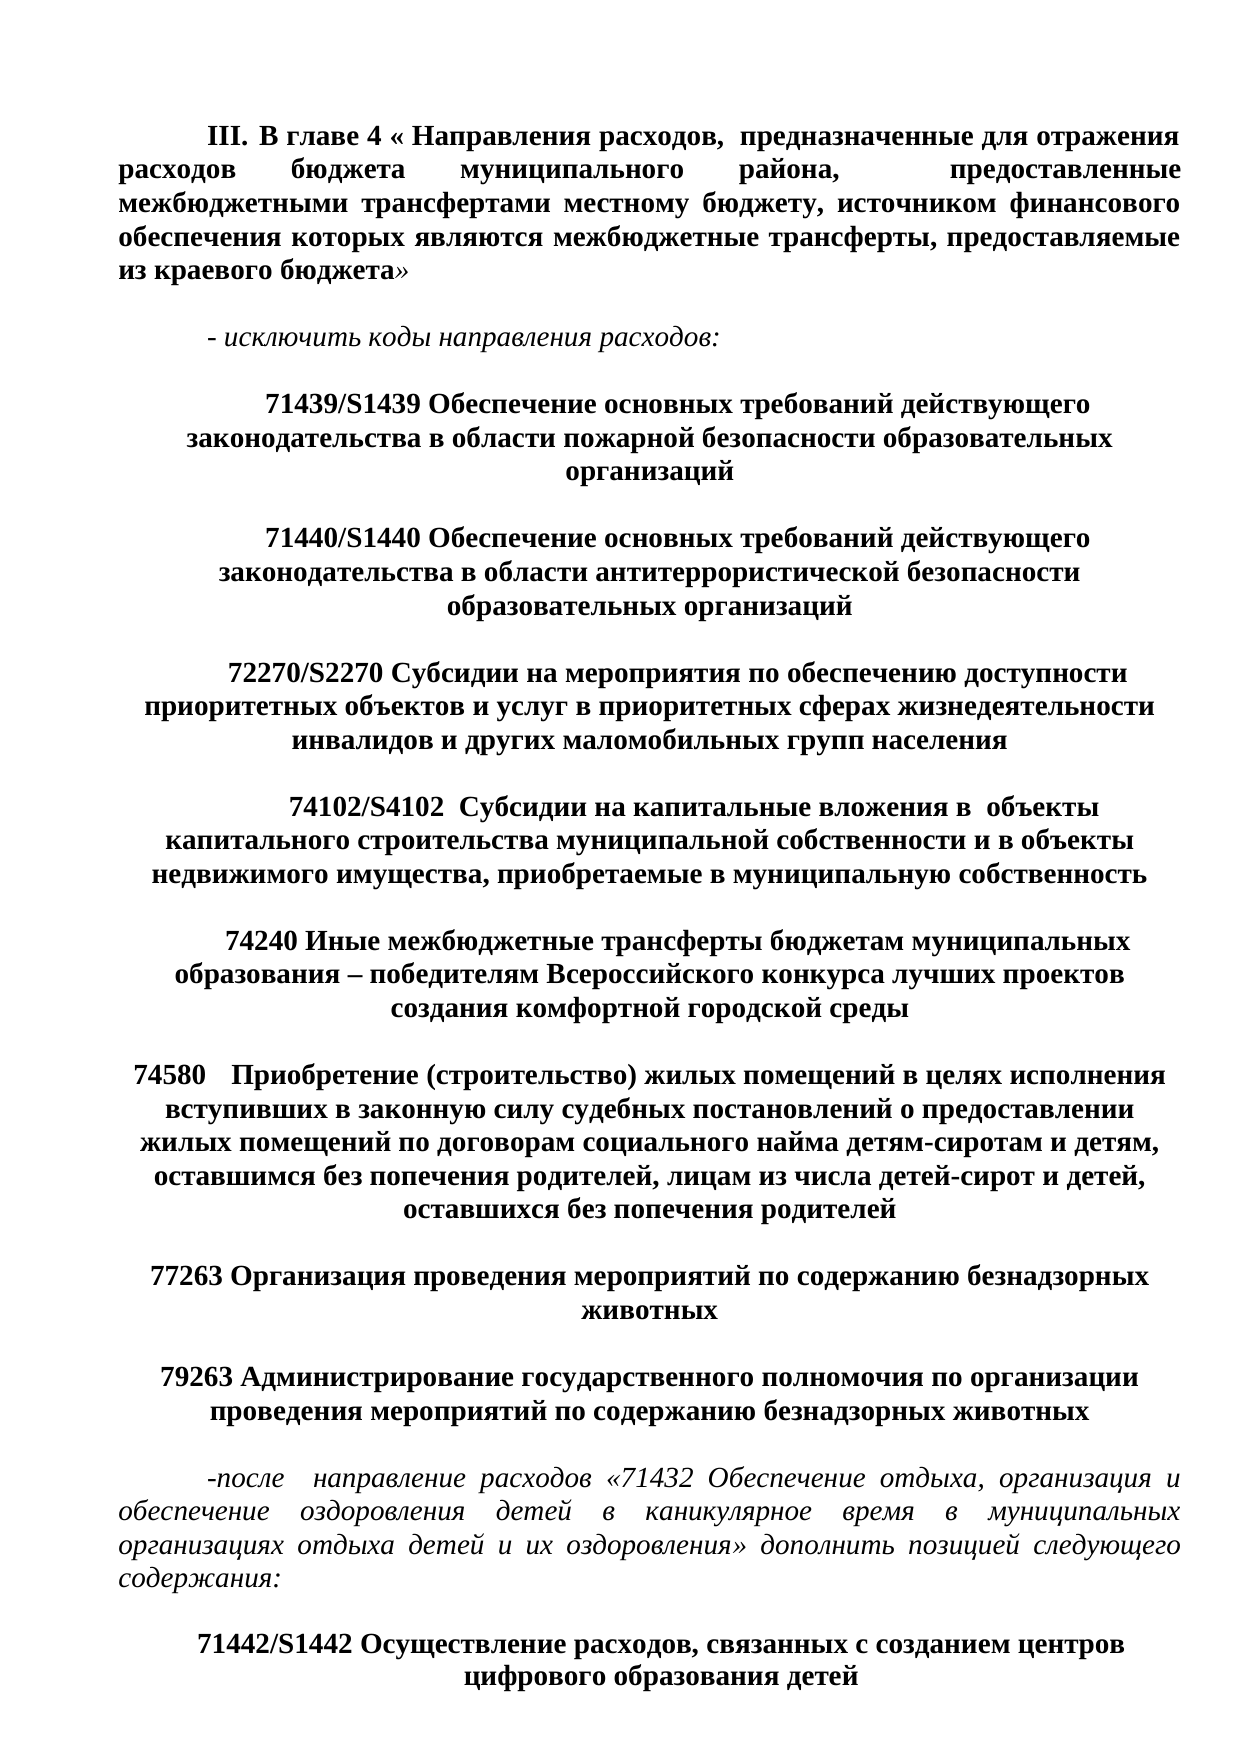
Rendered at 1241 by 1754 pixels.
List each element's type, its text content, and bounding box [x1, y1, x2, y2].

text - исключить коды направления расходов: [118, 319, 1181, 353]
list В главе 4 « Направления расходов, предназначенные для отражения расходов бюджета муниципального района, предоставленные межбюджетными трансфертами местному бюджету, источником финансового обеспечения которых являются межбюджетные трансферты, предоставляемые из краевого бюджета» [118, 118, 1181, 286]
text 74240 Иные межбюджетные трансферты бюджетам муниципальных образования – победителям Всероссийского конкурса лучших проектов создания комфортной городской среды [118, 923, 1181, 1024]
text 74102/S4102 Субсидии на капитальные вложения в объекты капитального строительства муниципальной собственности и в объекты недвижимого имущества, приобретаемые в муниципальную собственность [118, 789, 1181, 889]
text 71439/S1439 Обеспечение основных требований действующего законодательства в области пожарной безопасности образовательных организаций [118, 386, 1181, 487]
text 77263 Организация проведения мероприятий по содержанию безнадзорных животных [118, 1258, 1181, 1326]
text 71442/S1442 Осуществление расходов, связанных с созданием центров цифрового образования детей [141, 1627, 1181, 1692]
text 79263 Администрирование государственного полномочия по организации проведения мероприятий по содержанию безнадзорных животных [118, 1359, 1181, 1426]
text 74580 Приобретение (строительство) жилых помещений в целях исполнения вступивших в законную силу судебных постановлений о предоставлении жилых помещений по договорам социального найма детям-сиротам и детям, оставшимся без попечения родителей, лицам из числа детей-сирот и детей, оставшихся без попечения родителей [118, 1057, 1181, 1225]
text 71440/S1440 Обеспечение основных требований действующего законодательства в области антитеррористической безопасности образовательных организаций [118, 521, 447, 621]
text 72270/S2270 Субсидии на мероприятия по обеспечению доступности приоритетных объектов и услуг в приоритетных сферах жизнедеятельности инвалидов и других маломобильных групп населения [118, 655, 1181, 755]
text -после направление расходов «71432 Обеспечение отдыха, организация и обеспечение оздоровления детей в каникулярное время в муниципальных организациях отдыха детей и их оздоровления» дополнить позицией следующего содержания: [118, 1460, 1181, 1594]
text 71440/S1440 Обеспечение основных требований действующего законодательства в области антитеррористической безопасности образовательных организаций [853, 521, 1181, 621]
